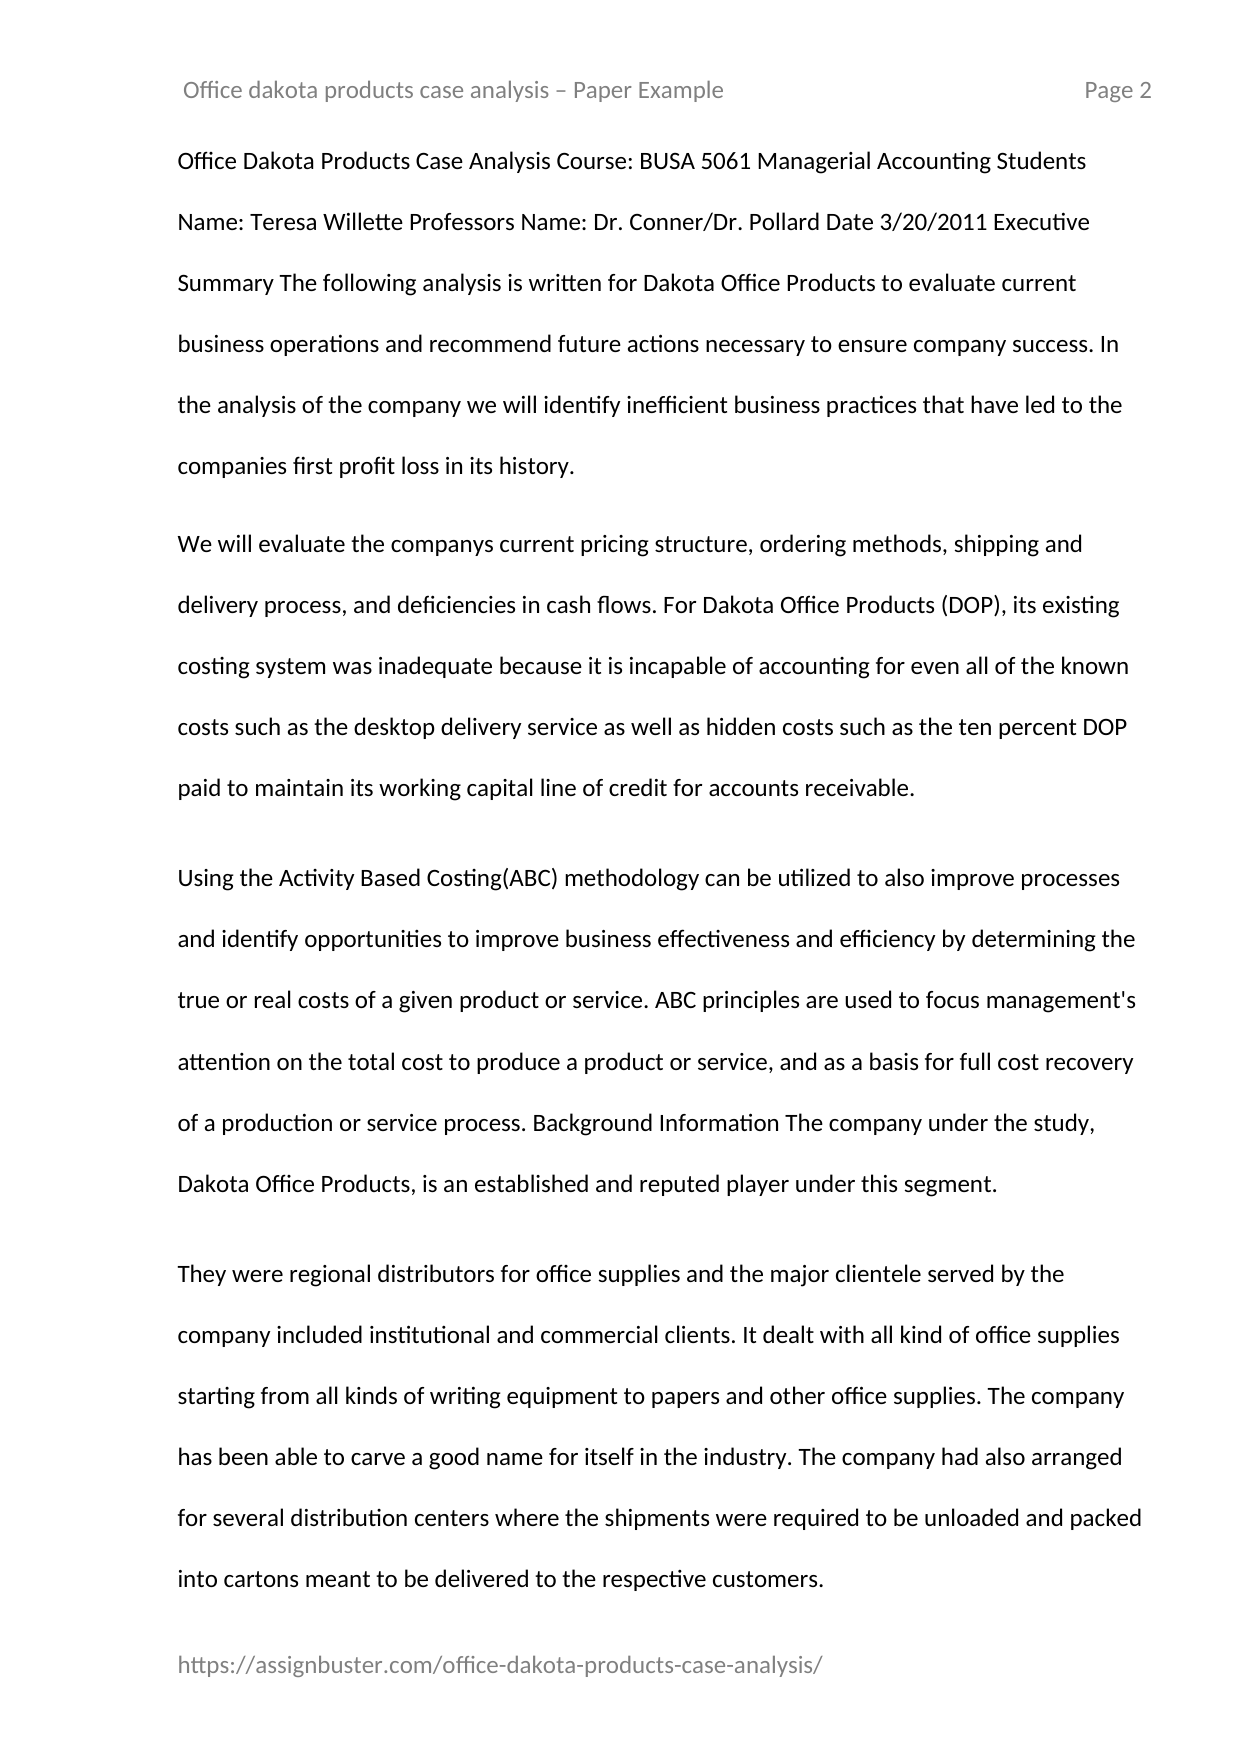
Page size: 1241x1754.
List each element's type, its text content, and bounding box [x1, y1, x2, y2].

text They were regional distributors for office supplies and the major clientele served by the company included institutional and commercial clients. It dealt with all kind of office supplies starting from all kinds of writing equipment to papers and other office supplies. The company has been able to carve a good name for itself in the industry. The company had also arranged for several distribution centers where the shipments were required to be unloaded and packed into cartons meant to be delivered to the respective customers. [177, 1258, 1152, 1594]
text Office Dakota Products Case Analysis Course: BUSA 5061 Managerial Accounting Students Name: Teresa Willette Professors Name: Dr. Conner/Dr. Pollard Date 3/20/2011 Executive Summary The following analysis is written for Dakota Office Products to evaluate current business operations and recommend future actions necessary to ensure company success. In the analysis of the company we will identify inefficient business practices that have led to the companies first profit loss in its history. [177, 145, 1152, 481]
text We will evaluate the companys current pricing structure, ordering methods, shipping and delivery process, and deficiencies in cash flows. For Dakota Office Products (DOP), its existing costing system was inadequate because it is incapable of accounting for even all of the known costs such as the desktop delivery service as well as hidden costs such as the ten percent DOP paid to maintain its working capital line of credit for accounts receivable. [177, 528, 1152, 803]
text Using the Activity Based Costing(ABC) methodology can be utilized to also improve processes and identify opportunities to improve business effectiveness and efficiency by determining the true or real costs of a given product or service. ABC principles are used to focus management's attention on the total cost to produce a product or service, and as a basis for full cost recovery of a production or service process. Background Information The company under the study, Dakota Office Products, is an established and reputed player under this segment. [177, 863, 1152, 1198]
